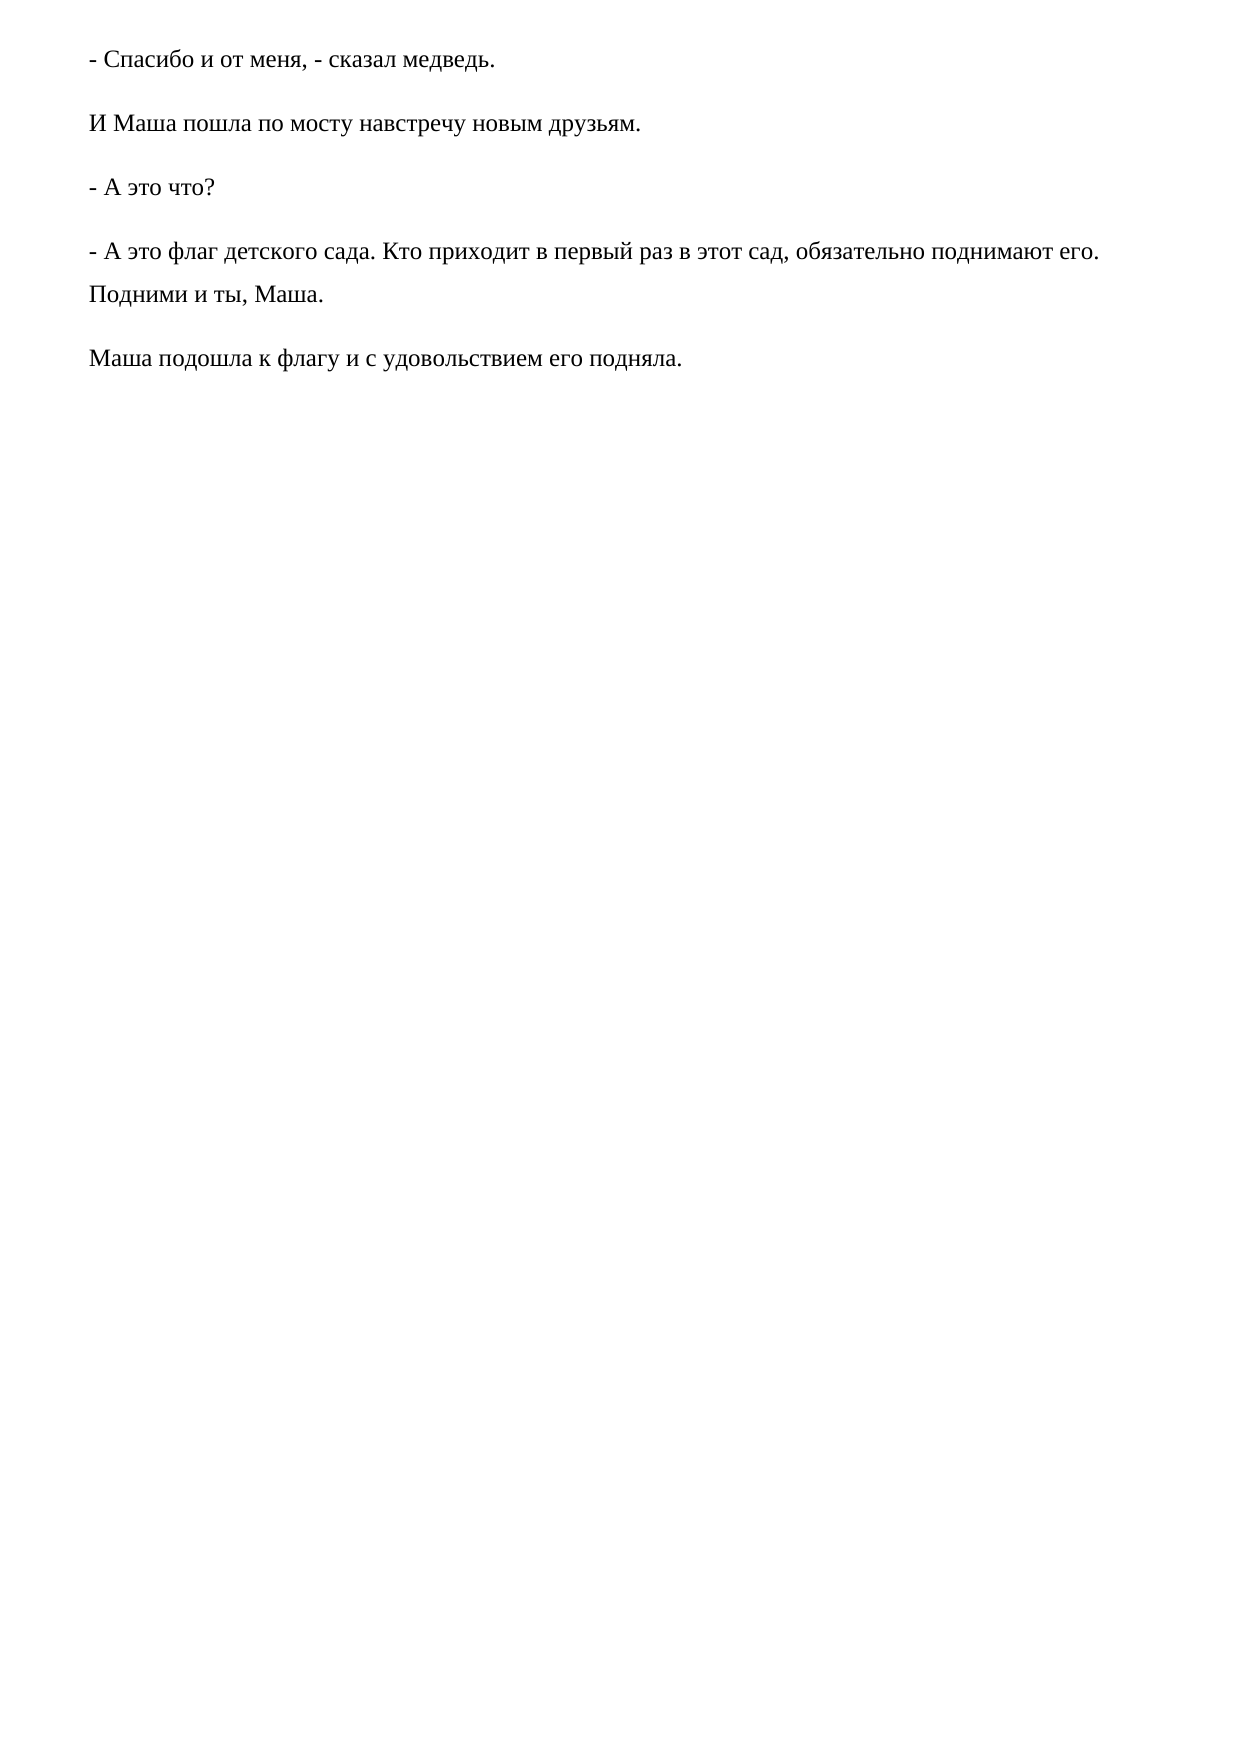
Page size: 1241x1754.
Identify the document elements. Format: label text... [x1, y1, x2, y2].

text - Спасибо и от меня, - сказал медведь. [89, 44, 1167, 73]
text - А это флаг детского сада. Кто приходит в первый раз в этот сад, обязательно поднимают его. Подними и ты, Маша. [89, 236, 1167, 308]
text Маша подошла к флагу и с удовольствием его подняла. [89, 343, 1167, 372]
text И Маша пошла по мосту навстречу новым друзьям. [89, 108, 1167, 137]
text - А это что? [89, 172, 1167, 201]
